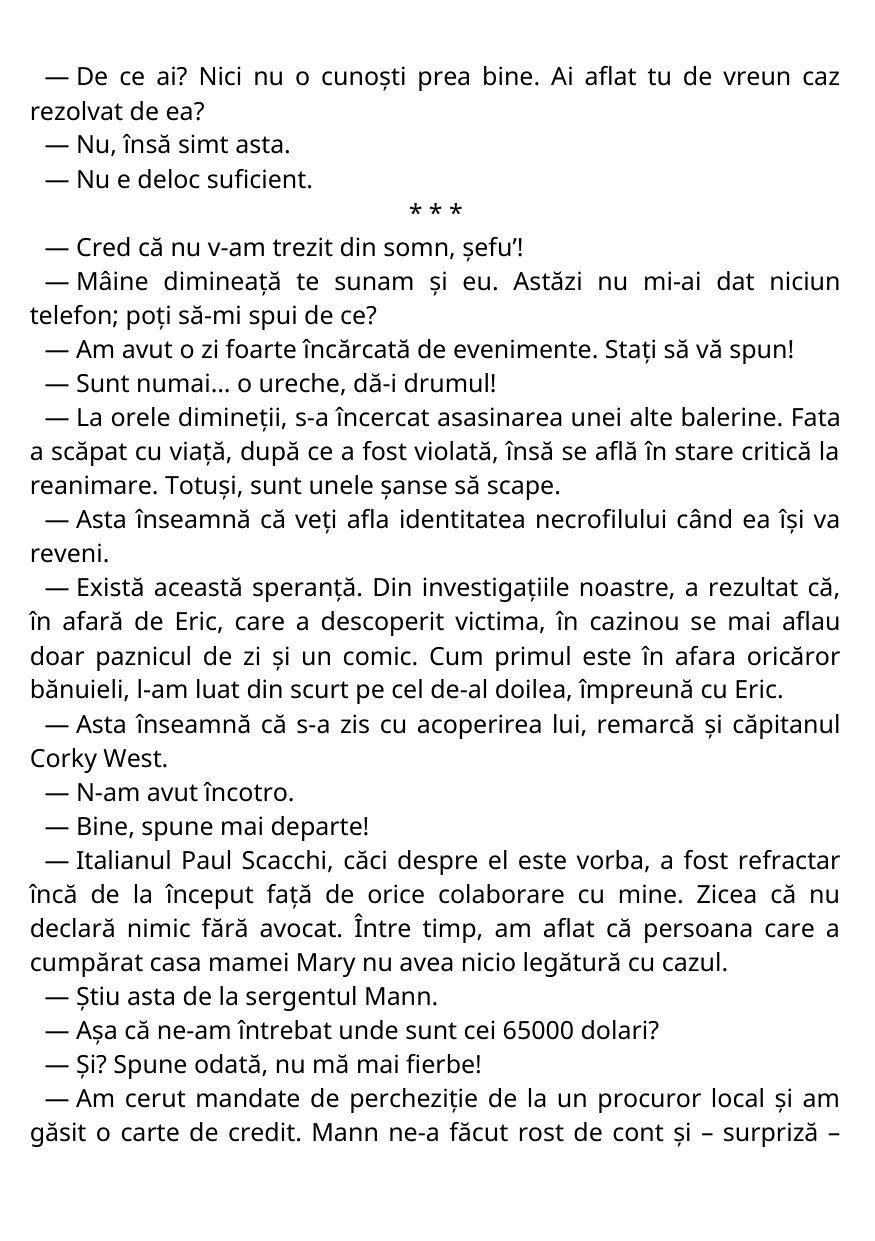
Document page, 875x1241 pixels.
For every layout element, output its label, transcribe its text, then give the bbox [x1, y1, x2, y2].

text — Şi? Spune odată, nu mă mai fierbe! [29, 1047, 842, 1081]
text — De ce ai? Nici nu o cunoşti prea bine. Ai aflat tu de vreun caz rezolvat de ea? [29, 59, 842, 127]
text * * * [29, 195, 842, 229]
text — Ştiu asta de la sergentul Mann. [29, 979, 842, 1013]
text — Asta înseamnă că s-a zis cu acoperirea lui, remarcă şi căpitanul Corky West. [29, 706, 842, 774]
text — Am avut o zi foarte încărcată de evenimente. Staţi să vă spun! [29, 332, 842, 366]
text — Sunt numai… o ureche, dă-i drumul! [29, 366, 842, 400]
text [29, 1081, 842, 1149]
text — Bine, spune mai departe! [29, 808, 842, 842]
text — La orele dimineţii, s-a încercat asasinarea unei alte balerine. Fata a scăpat cu viaţă, după ce a fost violată, însă se află în stare critică la reanimare. Totuşi, sunt unele şanse să scape. [29, 400, 842, 502]
text — Cred că nu v-am trezit din somn, şefu’! [29, 229, 842, 263]
text — N-am avut încotro. [29, 774, 842, 808]
text — Asta înseamnă că veţi afla identitatea necrofilului când ea îşi va reveni. [29, 502, 842, 570]
text — Aşa că ne-am întrebat unde sunt cei 65000 dolari? [29, 1013, 842, 1047]
text — Există această speranţă. Din investigaţiile noastre, a rezultat că, în afară de Eric, care a descoperit victima, în cazinou se mai aflau doar paznicul de zi şi un comic. Cum primul este în afara oricăror bănuieli, l-am luat din scurt pe cel de-al doilea, împreună cu Eric. [29, 570, 842, 706]
text — Mâine dimineaţă te sunam şi eu. Astăzi nu mi-ai dat niciun telefon; poţi să-mi spui de ce? [29, 263, 842, 332]
text — Nu, însă simt asta. [29, 127, 842, 161]
text — Italianul Paul Scacchi, căci despre el este vorba, a fost refractar încă de la început faţă de orice colaborare cu mine. Zicea că nu declară nimic fără avocat. Între timp, am aflat că persoana care a cumpărat casa mamei Mary nu avea nicio legătură cu cazul. [29, 842, 842, 979]
text — Nu e deloc suficient. [29, 161, 842, 195]
